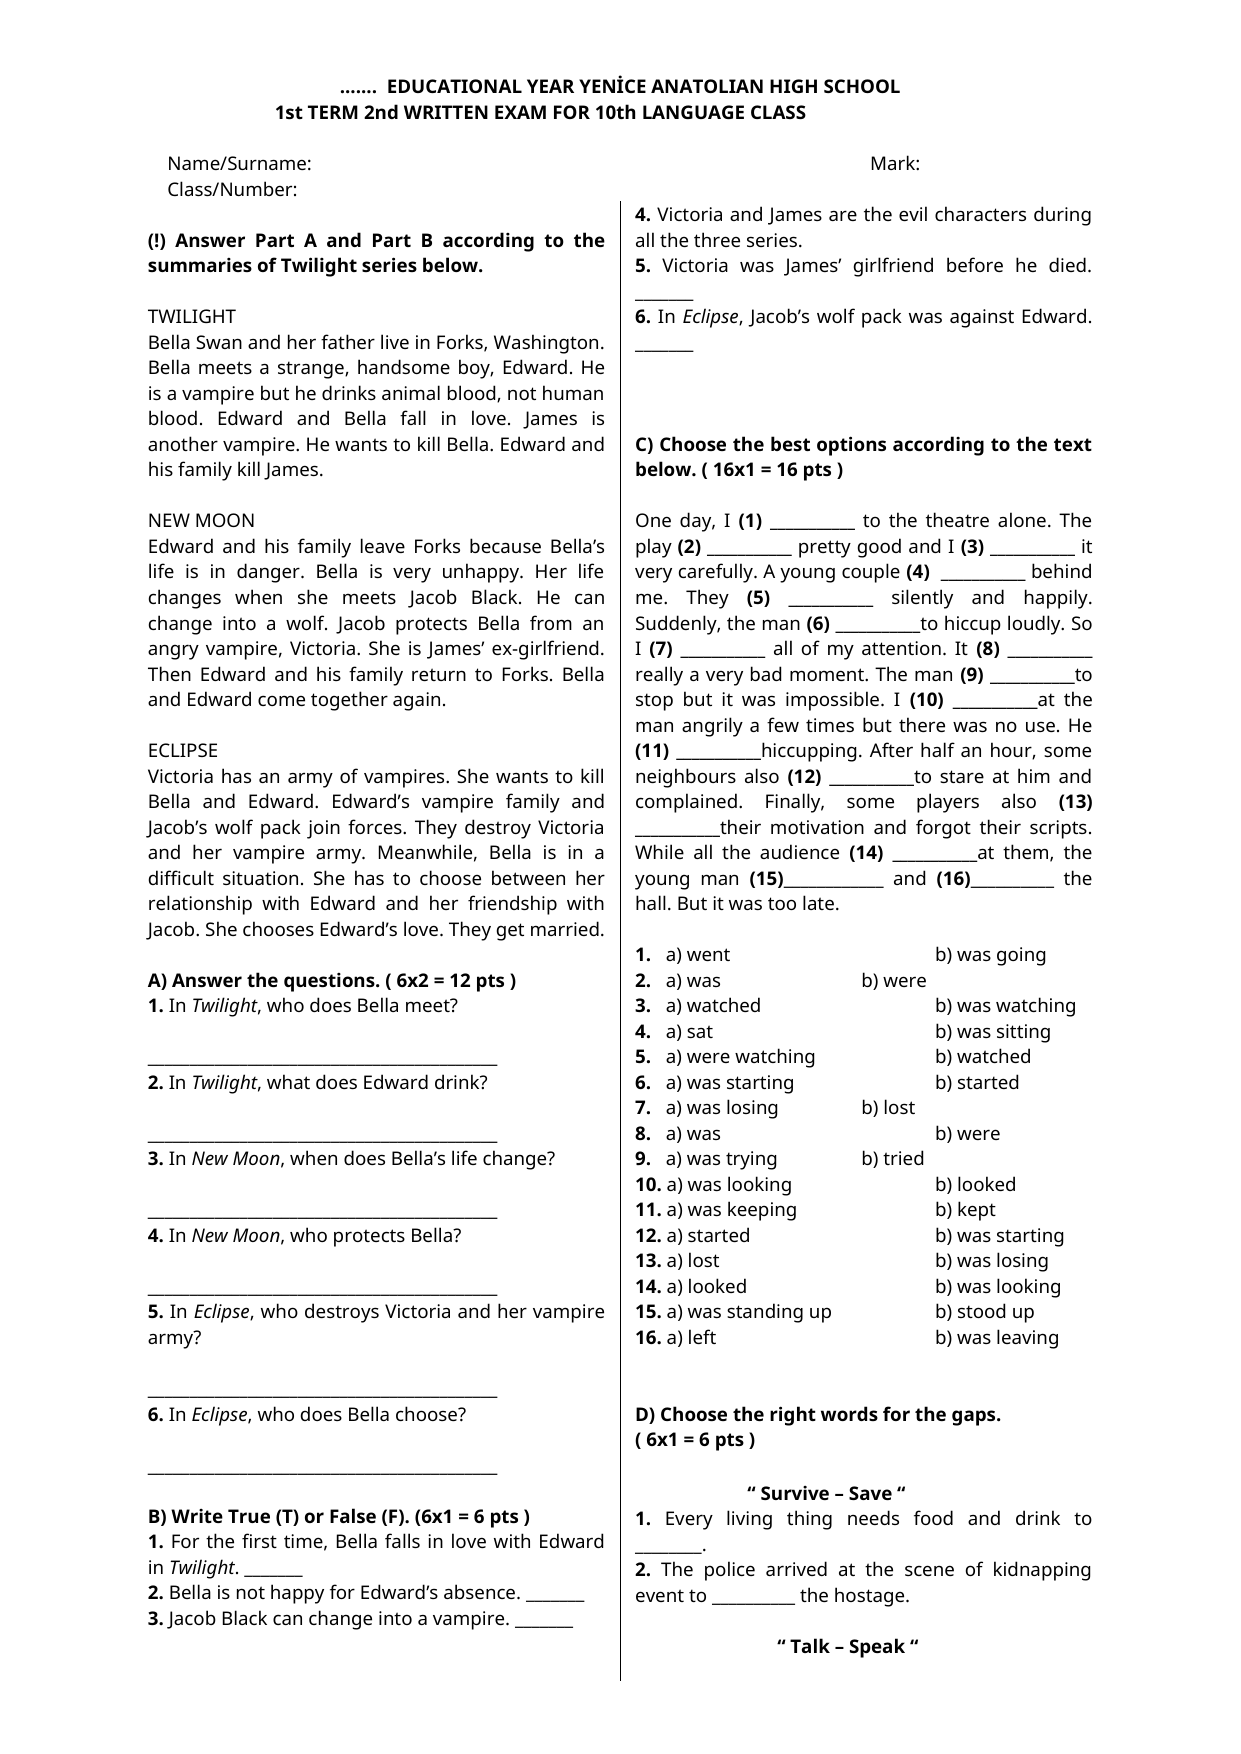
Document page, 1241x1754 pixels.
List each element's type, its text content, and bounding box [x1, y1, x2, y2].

text “ Survive – Save “ [635, 1480, 1093, 1506]
text 1. For the first time, Bella falls in love with Edward in Twilight. _______ [148, 1528, 605, 1579]
text 8. a) was b) were [635, 1120, 1093, 1146]
text 9. a) was trying b) tried [635, 1146, 1093, 1171]
text __________________________________________ [148, 1273, 605, 1299]
text Class/Number: [148, 176, 1093, 201]
text Eclipse, who destroys Victoria and her vampire army? [148, 1299, 605, 1350]
text 2. a) was b) were [635, 967, 1093, 993]
text “ Talk – Speak “ [635, 1633, 1093, 1659]
text 2. The police arrived at the scene of kidnapping event to __________ the hostage. [635, 1557, 1093, 1608]
text Eclipse, who does Bella choose? [148, 1401, 605, 1426]
text __________________________________________ [148, 1375, 605, 1401]
text 1st TERM 2nd WRITTEN EXAM FOR 10th LANGUAGE CLASS [148, 99, 1093, 125]
text ) left b) was leaving [635, 1324, 1093, 1350]
text ) lost b) was losing [635, 1248, 1093, 1273]
text One day, I (1) ___________ to the theatre alone. The play (2) ___________ pretty good and I (3) ___________ it very carefully. A young couple (4) ___________ behind me. They (5) ___________ silently and happily. Suddenly, the man (6) ___________to hiccup loudly. So I (7) ___________ all of my attention. It (8) ___________ really a very bad moment. The man (9) ___________to stop but it was impossible. I (10) ___________at the man angrily a few times but there was no use. He (11) ___________hiccupping. After half an hour, some neighbours also (12) ___________to stare at him and complained. Finally, some players also (13) ___________their motivation and forgot their scripts. While all the audience (14) ___________at them, the young man (15)____________ and (16)__________ the hall. But it was too late. [635, 508, 1093, 916]
text NEW MOON [148, 508, 605, 533]
text ) was keeping b) kept [635, 1197, 1093, 1222]
text ) started b) was starting [635, 1222, 1093, 1248]
text ) was standing up b) stood up [635, 1299, 1093, 1324]
text ) looked b) was looking [635, 1273, 1093, 1299]
text 3. Jacob Black can change into a vampire. _______ [148, 1605, 605, 1631]
text 4. a) sat b) was sitting [635, 1018, 1093, 1044]
text __________________________________________ [148, 1120, 605, 1146]
text A) Answer the questions. ( 6x2 = ) [148, 967, 605, 993]
text Twilight, who does Bella meet? [148, 993, 605, 1018]
text __________________________________________ [148, 1197, 605, 1222]
text Twilight, what does Edward drink? [148, 1069, 605, 1095]
text Name/Surname: Mark: [148, 150, 1093, 176]
text ( 6x1 = ) [635, 1426, 1093, 1452]
text 2. Bella is not happy for Edward’s absence. _______ [148, 1579, 605, 1605]
text 1. a) went b) was going [635, 942, 1093, 967]
text ....... EDUCATIONAL YEAR YENİCE ANATOLIAN HIGH SCHOOL [148, 74, 1093, 99]
text Edward and his family leave Forks because Bella’s life is in danger. Bella is very unhappy. Her life changes when she meets Jacob Black. He can change into a wolf. Jacob protects Bella from an angry vampire, Victoria. She is James’ ex-girlfriend. Then Edward and his family return to Forks. Bella and Edward come together again. [148, 533, 605, 712]
text Bella Swan and her father live in Forks, . Bella meets a strange, handsome boy, Edward. He is a vampire but he drinks animal blood, not human blood. Edward and Bella fall in love. James is another vampire. He wants to kill Bella. Edward and his family kill James. [148, 329, 605, 482]
text Eclipse, Jacob’s wolf pack was against Edward. _______ [635, 303, 1093, 354]
text TWILIGHT [148, 303, 605, 329]
text New Moon, who protects Bella? [148, 1222, 605, 1248]
text has an army of vampires. She wants to kill Bella and Edward. Edward’s vampire family and Jacob’s wolf pack join forces. They destroy Victoria and her vampire army. Meanwhile, Bella is in a difficult situation. She has to choose between her relationship with Edward and her friendship with Jacob. She chooses Edward’s love. They get married. [148, 763, 605, 942]
text 6. a) was starting b) started [635, 1069, 1093, 1095]
text C) Choose the best options according to the text below. ( 16x1 = ) [635, 431, 1093, 482]
text __________________________________________ [148, 1452, 605, 1477]
text 1. Every living thing needs food and drink to ________. [635, 1506, 1093, 1557]
text ) was looking b) looked [635, 1171, 1093, 1197]
text ECLIPSE [148, 737, 605, 763]
text 3. a) watched b) was watching [635, 993, 1093, 1018]
text (!) Answer Part A and Part B according to the summaries of Twilight series below. [148, 227, 605, 278]
text 4. Victoria and James are the evil characters during all the three series. [635, 201, 1093, 252]
text B) Write True (T) or False (F). (6x1 = ) [148, 1503, 605, 1528]
text __________________________________________ [148, 1044, 605, 1069]
text D) Choose the right words for the gaps. [635, 1401, 1093, 1426]
text New Moon, when does Bella’s life change? [148, 1146, 605, 1171]
text 5. was James’ girlfriend before he died. _______ [635, 252, 1093, 303]
text 7. a) was losing b) lost [635, 1095, 1093, 1120]
text 5. a) were watching b) watched [635, 1044, 1093, 1069]
